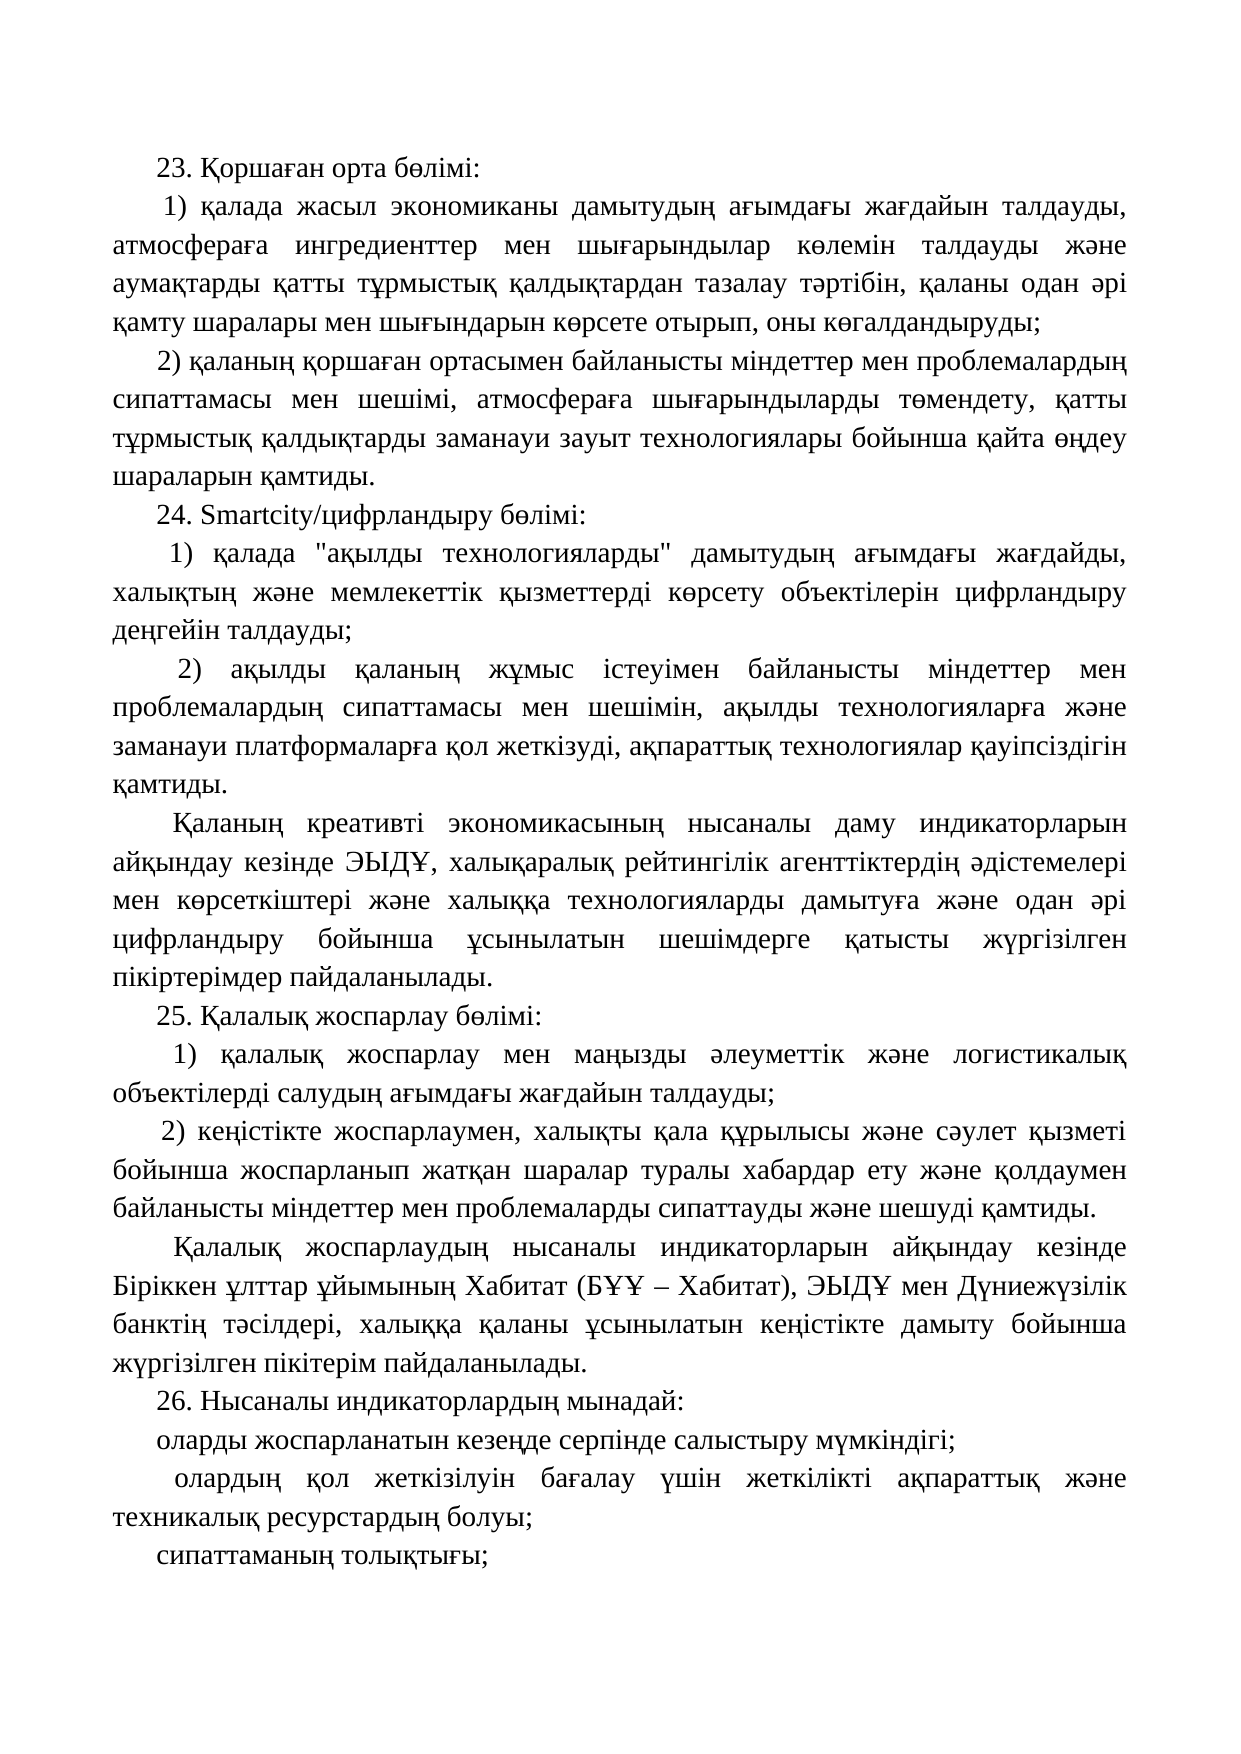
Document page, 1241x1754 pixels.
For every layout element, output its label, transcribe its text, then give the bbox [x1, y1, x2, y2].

text 26. Нысаналы индикаторлардың мынадай: [112, 1383, 1128, 1417]
text оларды жоспарланатын кезеңде серпінде салыстыру мүмкіндігі; [112, 1422, 1128, 1455]
text 1) қалада жасыл экономиканы дамытудың ағымдағы жағдайын талдауды, атмосфераға ингредиенттер мен шығарындылар көлемін талдауды және аумақтарды қатты тұрмыстық қалдықтардан тазалау тәртібін, қаланы одан әрі қамту шаралары мен шығындарын көрсете отырып, оны көгалдандыруды; [112, 188, 1128, 338]
text 1) қалада "ақылды технологияларды" дамытудың ағымдағы жағдайды, халықтың және мемлекеттік қызметтерді көрсету объектілерін цифрландыру деңгейін талдауды; [112, 535, 1128, 646]
text сипаттаманың толықтығы; [112, 1537, 1128, 1571]
text Қалалық жоспарлаудың нысаналы индикаторларын айқындау кезінде Біріккен ұлттар ұйымының Хабитат (БҰҰ – Хабитат), ЭЫДҰ мен Дүниежүзілік банктің тәсілдері, халыққа қаланы ұсынылатын кеңістікте дамыту бойынша жүргізілген пікітерім пайдаланылады. [112, 1229, 1128, 1378]
text 1) қалалық жоспарлау мен маңызды әлеуметтік және логистикалық объектілерді салудың ағымдағы жағдайын талдауды; [112, 1036, 1128, 1108]
text Қаланың креативті экономикасының нысаналы даму индикаторларын айқындау кезінде ЭЫДҰ, халықаралық рейтингілік агенттіктердің әдістемелері мен көрсеткіштері және халыққа технологияларды дамытуға және одан әрі цифрландыру бойынша ұсынылатын шешімдерге қатысты жүргізілген пікіртерімдер пайдаланылады. [112, 805, 1128, 993]
text 23. Қоршаған орта бөлімі: [112, 150, 1128, 183]
text 25. Қалалық жоспарлау бөлімі: [112, 998, 1128, 1031]
text 24. Smartcity/цифрландыру бөлімі: [112, 497, 1128, 530]
text 2) қаланың қоршаған ортасымен байланысты міндеттер мен проблемалардың сипаттамасы мен шешімі, атмосфераға шығарындыларды төмендету, қатты тұрмыстық қалдықтарды заманауи зауыт технологиялары бойынша қайта өңдеу шараларын қамтиды. [112, 343, 1128, 492]
text олардың қол жеткізілуін бағалау үшін жеткілікті ақпараттық және техникалық ресурстардың болуы; [112, 1460, 1128, 1532]
text 2) кеңістікте жоспарлаумен, халықты қала құрылысы және сәулет қызметі бойынша жоспарланып жатқан шаралар туралы хабардар ету және қолдаумен байланысты міндеттер мен проблемаларды сипаттауды және шешуді қамтиды. [112, 1113, 1128, 1224]
text 2) ақылды қаланың жұмыс істеуімен байланысты міндеттер мен проблемалардың сипаттамасы мен шешімін, ақылды технологияларға және заманауи платформаларға қол жеткізуді, ақпараттық технологиялар қауіпсіздігін қамтиды. [112, 651, 1128, 800]
